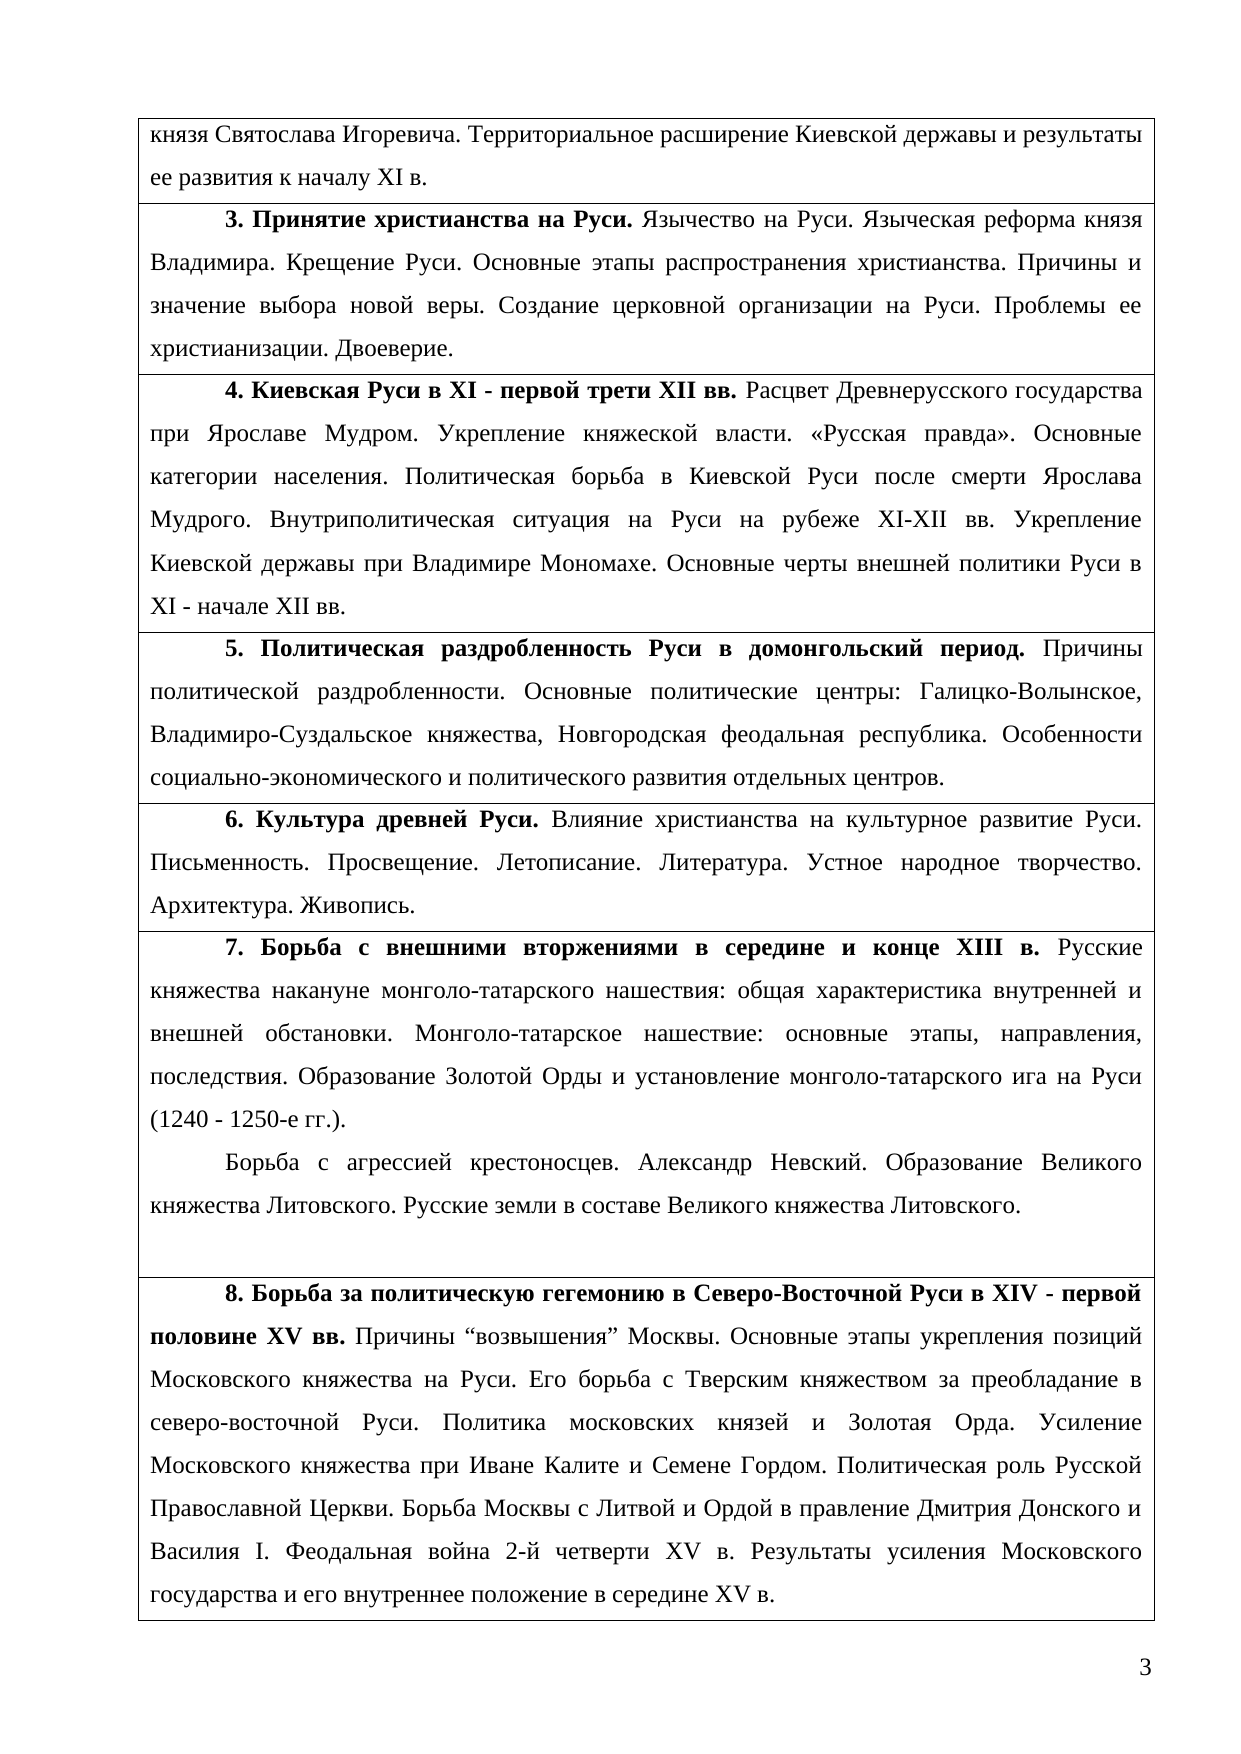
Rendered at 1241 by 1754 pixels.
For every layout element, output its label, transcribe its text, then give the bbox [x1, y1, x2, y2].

table_cell 5. Политическая раздробленность Руси в домонгольский период. Причины политической раздробленности. Основные политические центры: Галицко-Волынское, Владимиро-Суздальское княжества, Новгородская феодальная республика. Особенности социально-экономического и политического развития отдельных центров. [139, 633, 1154, 803]
table_cell 3. Принятие христианства на Руси. Язычество на Руси. Языческая реформа князя Владимира. Крещение Руси. Основные этапы распространения христианства. Причины и значение выбора новой веры. Создание церковной организации на Руси. Проблемы ее христианизации. Двоеверие. [139, 204, 1154, 374]
table_cell 4. Киевская Руси в ХI - первой трети ХII вв. Расцвет Древнерусского государства при Ярославе Мудром. Укрепление княжеской власти. «Русская правда». Основные категории населения. Политическая борьба в Киевской Руси после смерти Ярослава Мудрого. Внутриполитическая ситуация на Руси на рубеже ХI-ХII вв. Укрепление Киевской державы при Владимире Мономахе. Основные черты внешней политики Руси в ХI - начале ХII вв. [139, 375, 1154, 632]
table_cell 6. Культура древней Руси. Влияние христианства на культурное развитие Руси. Письменность. Просвещение. Летописание. Литература. Устное народное творчество. Архитектура. Живопись. [139, 804, 1154, 931]
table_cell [139, 119, 1154, 203]
table_cell 8. Борьба за политическую гегемонию в Северо-Восточной Руси в ХIV - первой половине ХV вв. Причины “возвышения” Москвы. Основные этапы укрепления позиций Московского княжества на Руси. Его борьба с Тверским княжеством за преобладание в северо-восточной Руси. Политика московских князей и Золотая Орда. Усиление Московского княжества при Иване Калите и Семене Гордом. Политическая роль Русской Православной Церкви. Борьба Москвы с Литвой и Ордой в правление Дмитрия Донского и Василия I. Феодальная война 2-й четверти ХV в. Результаты усиления Московского государства и его внутреннее положение в середине ХV в. [139, 1278, 1154, 1620]
table_cell 7. Борьба с внешними вторжениями в середине и конце ХIII в. Русские княжества накануне монголо-татарского нашествия: общая характеристика внутренней и внешней обстановки. Монголо-татарское нашествие: основные этапы, направления, последствия. Образование Золотой Орды и установление монголо-татарского ига на Руси (1240 - 1250-е гг.). Борьба с агрессией крестоносцев. Александр Невский. Образование Великого княжества Литовского. Русские земли в составе Великого княжества Литовского. [139, 932, 1154, 1277]
